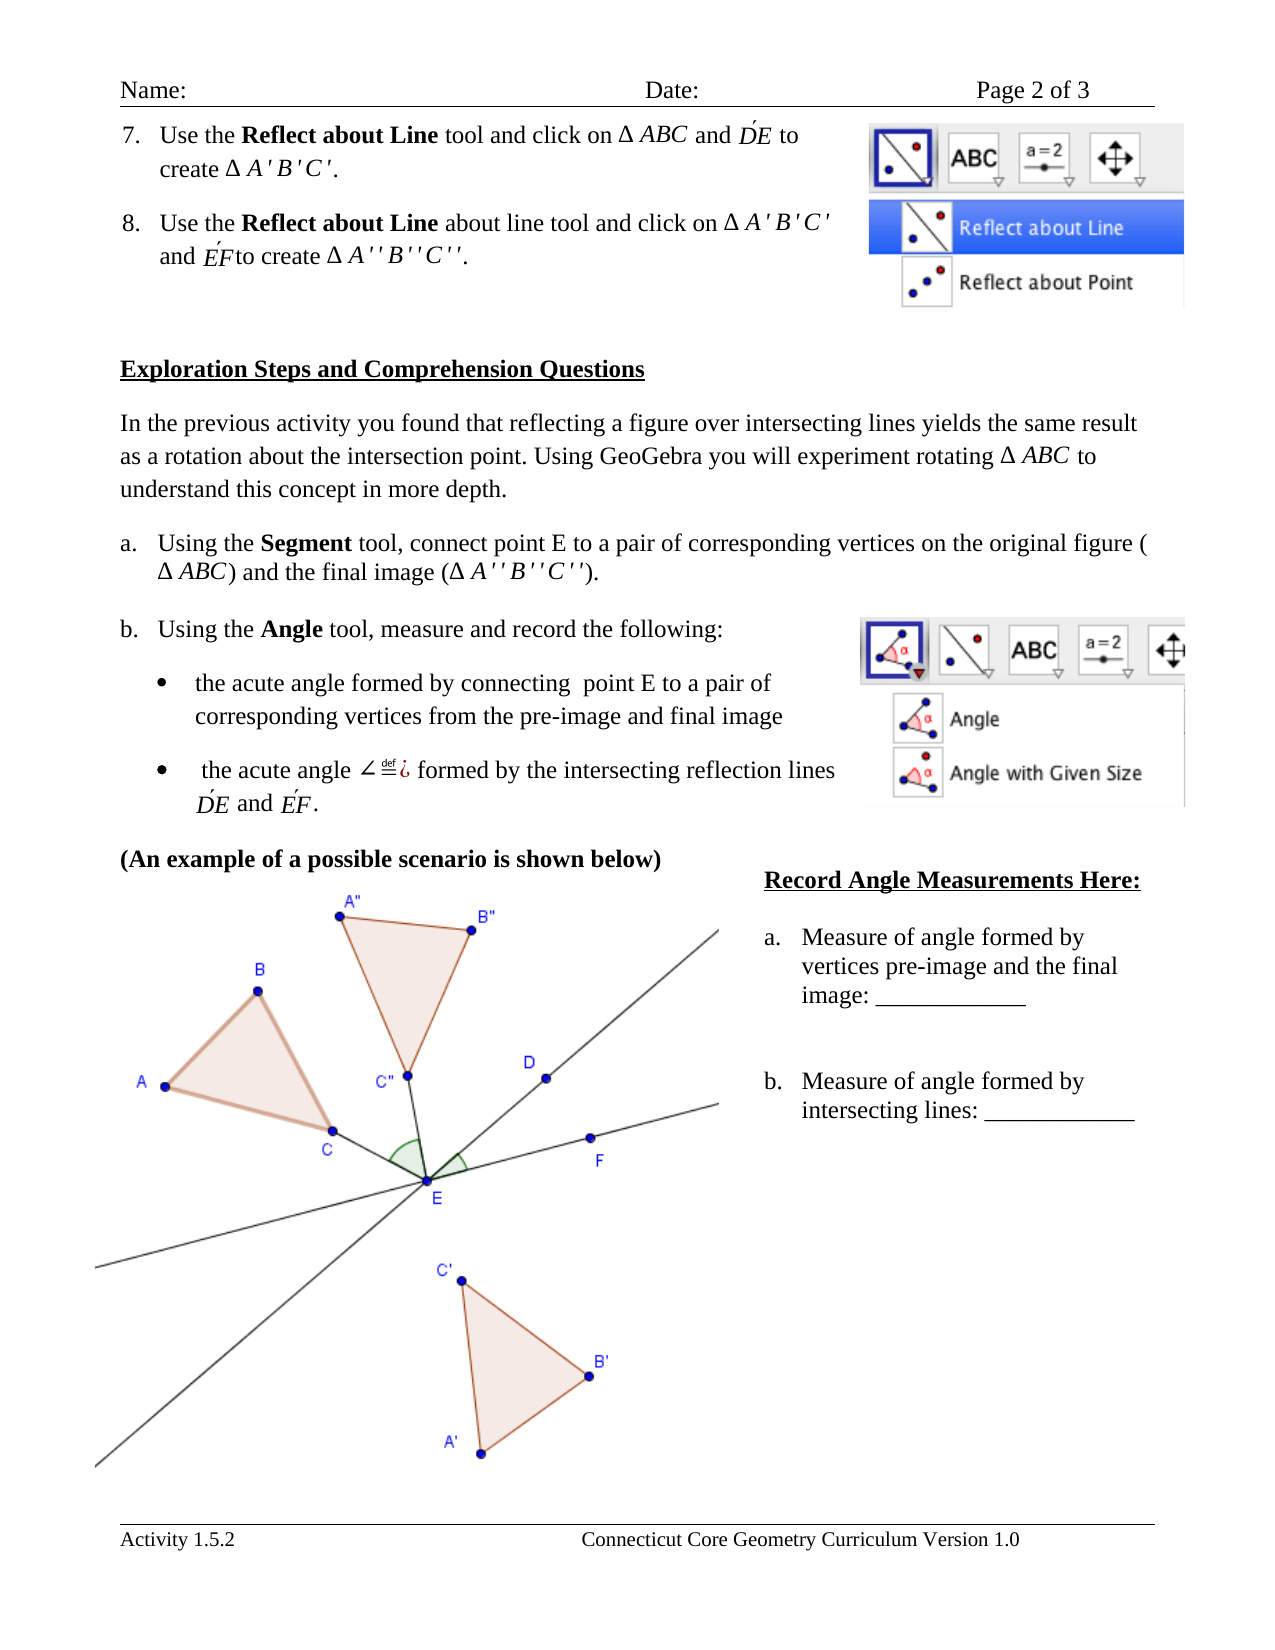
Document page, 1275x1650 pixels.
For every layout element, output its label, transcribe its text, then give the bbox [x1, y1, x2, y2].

picture [868, 123, 1185, 308]
text (An example of a possible scenario is shown below) [120, 844, 718, 873]
text Exploration Steps and Comprehension Questions [120, 354, 1155, 383]
list Using the Segment tool, connect point E to a pair of corresponding vertices on the original figure () and the final image (). [120, 528, 1155, 586]
table_cell Use the Reflect about Line tool and click on and to create . Use the Reflect about Line about line tool and click on and to create . [111, 120, 1211, 354]
list Using the Angle tool, measure and record the following: [120, 614, 1155, 643]
text In the previous activity you found that reflecting a figure over intersecting lines yields the same result as a rotation about the intersection point. Using GeoGebra you will experiment rotating to understand this concept in more depth. [120, 408, 1155, 503]
picture [860, 617, 1186, 807]
picture [94, 887, 740, 1473]
list the acute angle formed by the intersecting reflection lines and . [157, 755, 1155, 819]
list the acute angle formed by connecting point E to a pair of corresponding vertices from the pre-image and final image [157, 668, 860, 730]
